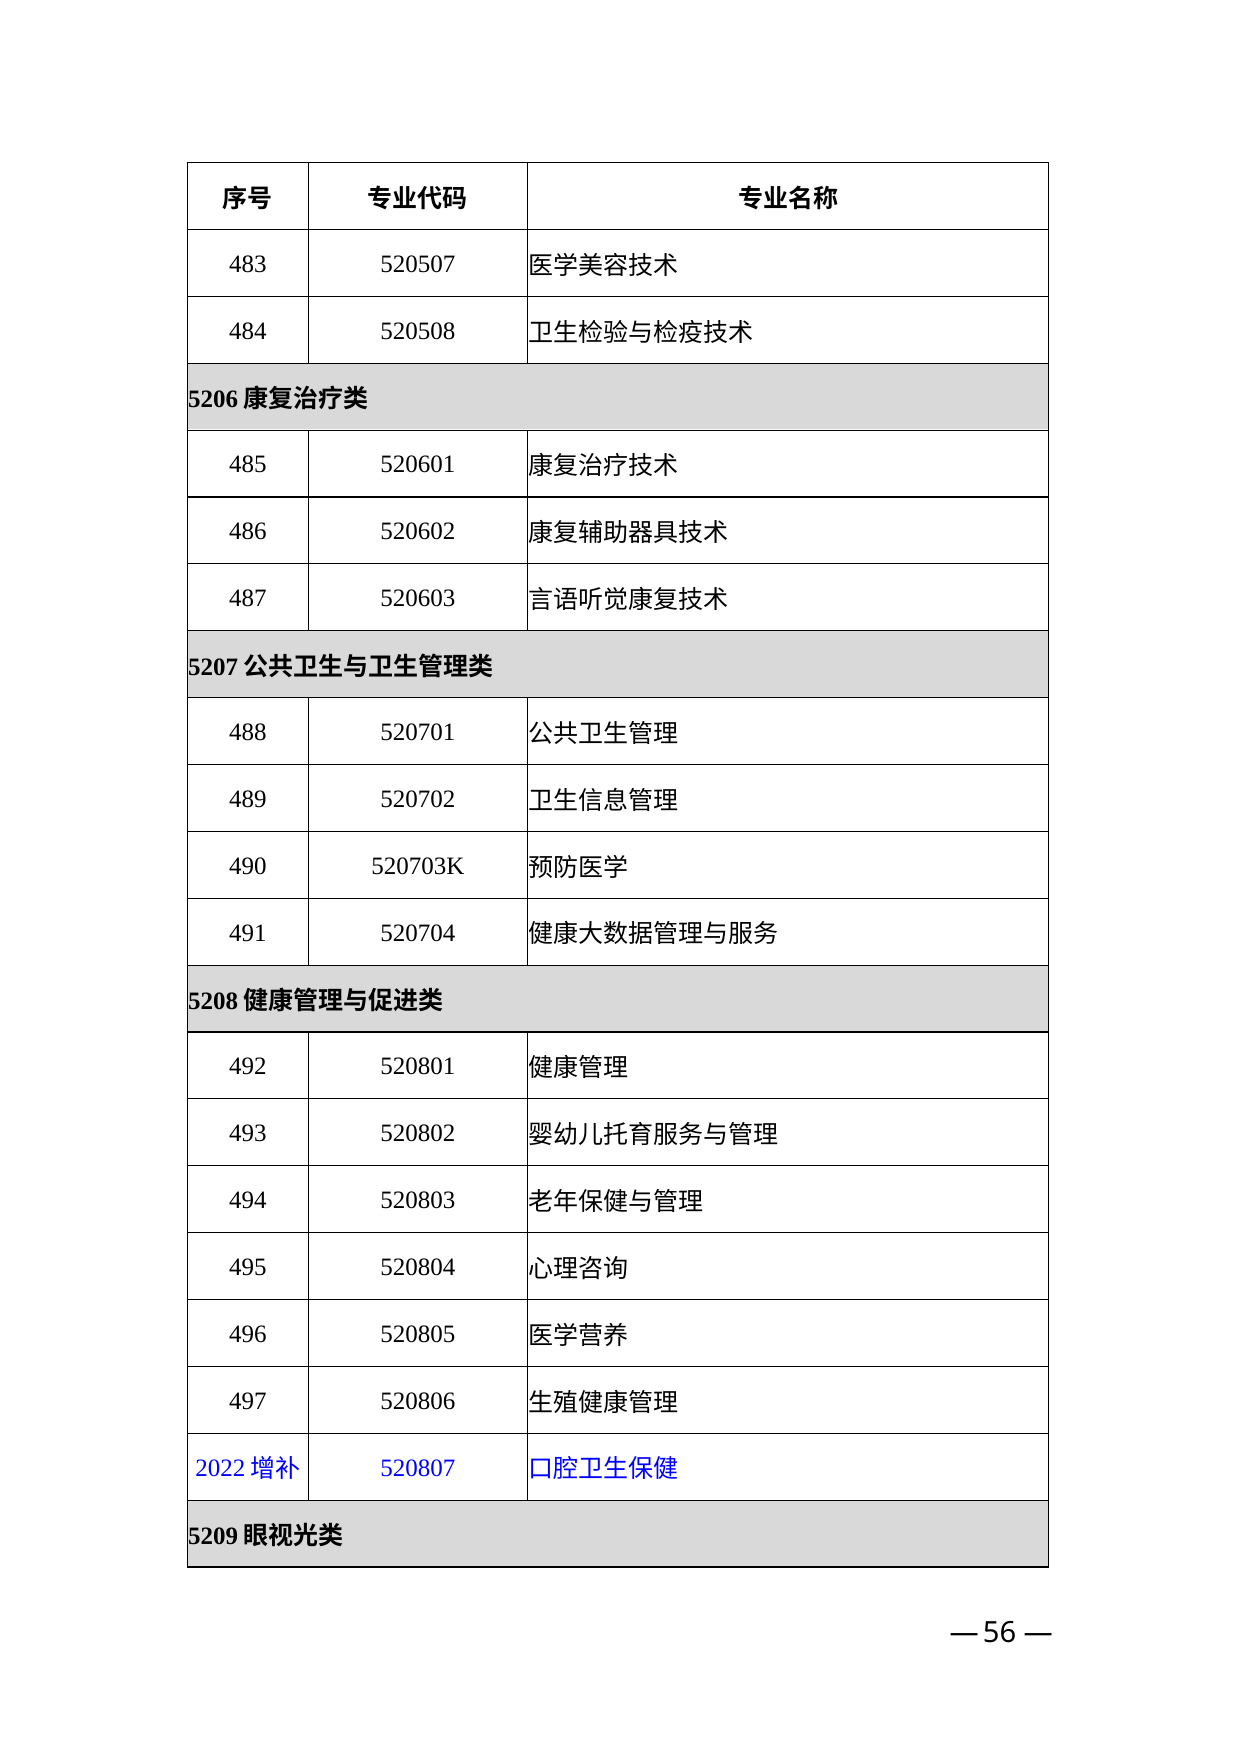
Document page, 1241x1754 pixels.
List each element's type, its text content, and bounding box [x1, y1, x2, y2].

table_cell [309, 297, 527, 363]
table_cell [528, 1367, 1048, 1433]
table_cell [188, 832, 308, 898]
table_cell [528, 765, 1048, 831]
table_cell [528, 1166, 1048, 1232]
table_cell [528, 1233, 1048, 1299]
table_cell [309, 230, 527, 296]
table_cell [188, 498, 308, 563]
table_header 专业名称 [528, 163, 1048, 229]
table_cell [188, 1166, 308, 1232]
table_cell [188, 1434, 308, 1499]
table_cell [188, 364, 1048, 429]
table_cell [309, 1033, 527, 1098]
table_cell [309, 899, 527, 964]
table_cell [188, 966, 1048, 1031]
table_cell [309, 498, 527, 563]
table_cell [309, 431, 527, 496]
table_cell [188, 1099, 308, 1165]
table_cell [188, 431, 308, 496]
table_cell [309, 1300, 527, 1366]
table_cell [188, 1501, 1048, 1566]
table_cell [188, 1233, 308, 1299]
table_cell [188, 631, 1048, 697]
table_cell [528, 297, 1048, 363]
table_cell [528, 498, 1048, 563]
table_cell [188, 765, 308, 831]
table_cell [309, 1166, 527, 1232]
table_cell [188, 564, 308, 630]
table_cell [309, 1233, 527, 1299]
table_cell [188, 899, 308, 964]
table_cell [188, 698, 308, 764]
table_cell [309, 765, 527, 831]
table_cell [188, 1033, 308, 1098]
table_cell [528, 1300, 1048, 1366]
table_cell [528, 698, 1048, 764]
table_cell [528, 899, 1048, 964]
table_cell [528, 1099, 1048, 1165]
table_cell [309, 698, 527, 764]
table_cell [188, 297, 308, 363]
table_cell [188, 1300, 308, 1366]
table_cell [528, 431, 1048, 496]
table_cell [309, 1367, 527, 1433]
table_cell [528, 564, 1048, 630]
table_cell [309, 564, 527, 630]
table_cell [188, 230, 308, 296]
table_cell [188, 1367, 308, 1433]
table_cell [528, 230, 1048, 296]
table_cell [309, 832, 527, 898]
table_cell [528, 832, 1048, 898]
table_header 专业代码 [309, 163, 527, 229]
table_header 序号 [188, 163, 308, 229]
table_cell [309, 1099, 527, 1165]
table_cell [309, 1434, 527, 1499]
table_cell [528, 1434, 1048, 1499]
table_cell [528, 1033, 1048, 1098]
